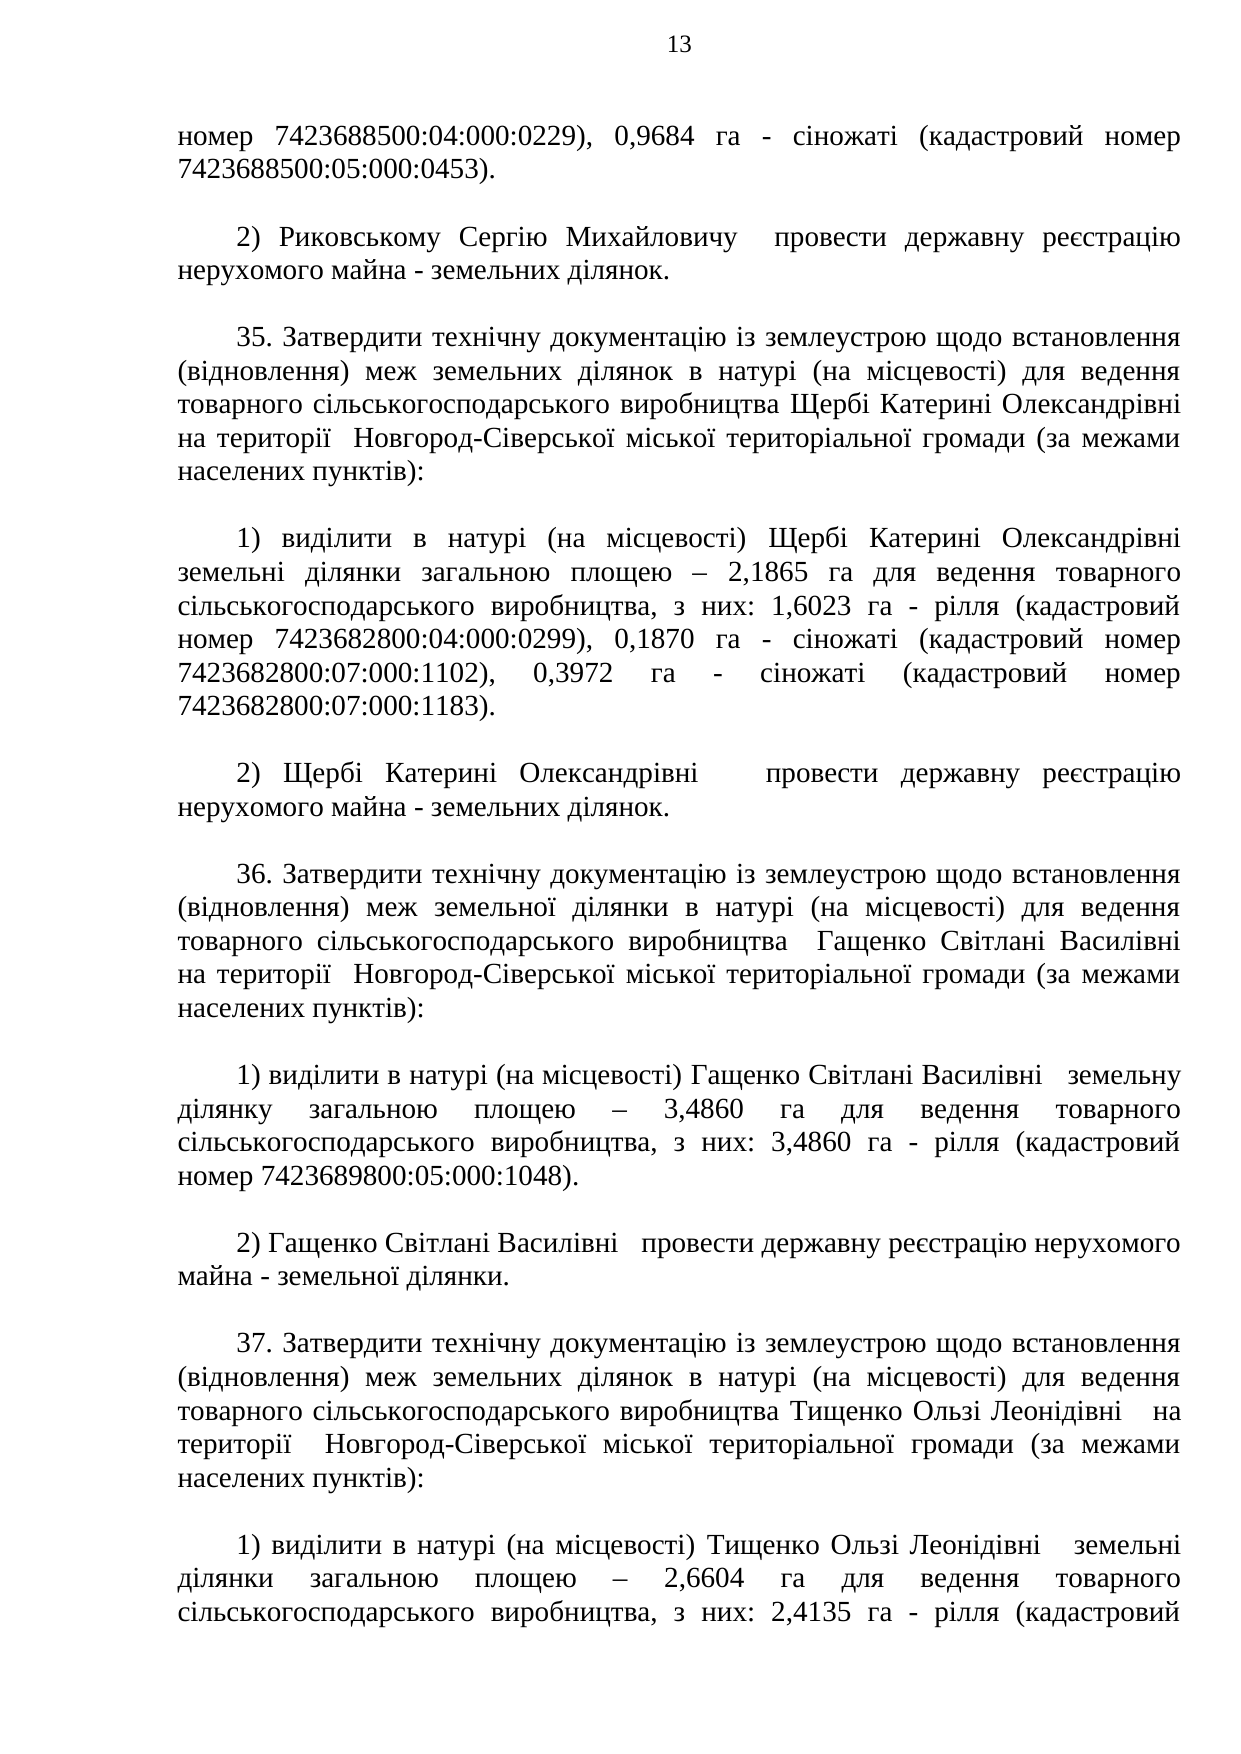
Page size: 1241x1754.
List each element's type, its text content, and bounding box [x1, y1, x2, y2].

text 1) виділити в натурі (на місцевості) Гащенко Світлані Василівні земельну ділянку загальною площею – 3,4860 га для ведення товарного сільськогосподарського виробництва, з них: 3,4860 га - рілля (кадастровий номер 7423689800:05:000:1048). [177, 1057, 1181, 1191]
text 37. Затвердити технічну документацію із землеустрою щодо встановлення (відновлення) меж земельних ділянок в натурі (на місцевості) для ведення товарного сільськогосподарського виробництва Тищенко Ользі Леонідівні на території Новгород-Сіверської міської територіальної громади (за межами населених пунктів): [177, 1326, 1181, 1493]
text 1) виділити в натурі (на місцевості) Щербі Катерині Олександрівні земельні ділянки загальною площею – 2,1865 га для ведення товарного сільськогосподарського виробництва, з них: 1,6023 га - рілля (кадастровий номер 7423682800:04:000:0299), 0,1870 га - сіножаті (кадастровий номер 7423682800:07:000:1102), 0,3972 га - сіножаті (кадастровий номер 7423682800:07:000:1183). [177, 521, 1181, 722]
text 35. Затвердити технічну документацію із землеустрою щодо встановлення (відновлення) меж земельних ділянок в натурі (на місцевості) для ведення товарного сільськогосподарського виробництва Щербі Катерині Олександрівні на території Новгород-Сіверської міської територіальної громади (за межами населених пунктів): [177, 319, 1181, 487]
text 2) Риковському Сергію Михайловичу провести державну реєстрацію нерухомого майна - земельних ділянок. [177, 219, 1181, 286]
text 2) Щербі Катерині Олександрівні провести державну реєстрацію нерухомого майна - земельних ділянок. [177, 755, 1181, 822]
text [177, 1527, 1181, 1627]
text 36. Затвердити технічну документацію із землеустрою щодо встановлення (відновлення) меж земельної ділянки в натурі (на місцевості) для ведення товарного сільськогосподарського виробництва Гащенко Світлані Василівні на території Новгород-Сіверської міської територіальної громади (за межами населених пунктів): [177, 856, 1181, 1024]
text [177, 118, 1181, 185]
text 2) Гащенко Світлані Василівні провести державну реєстрацію нерухомого майна - земельної ділянки. [177, 1225, 1181, 1292]
